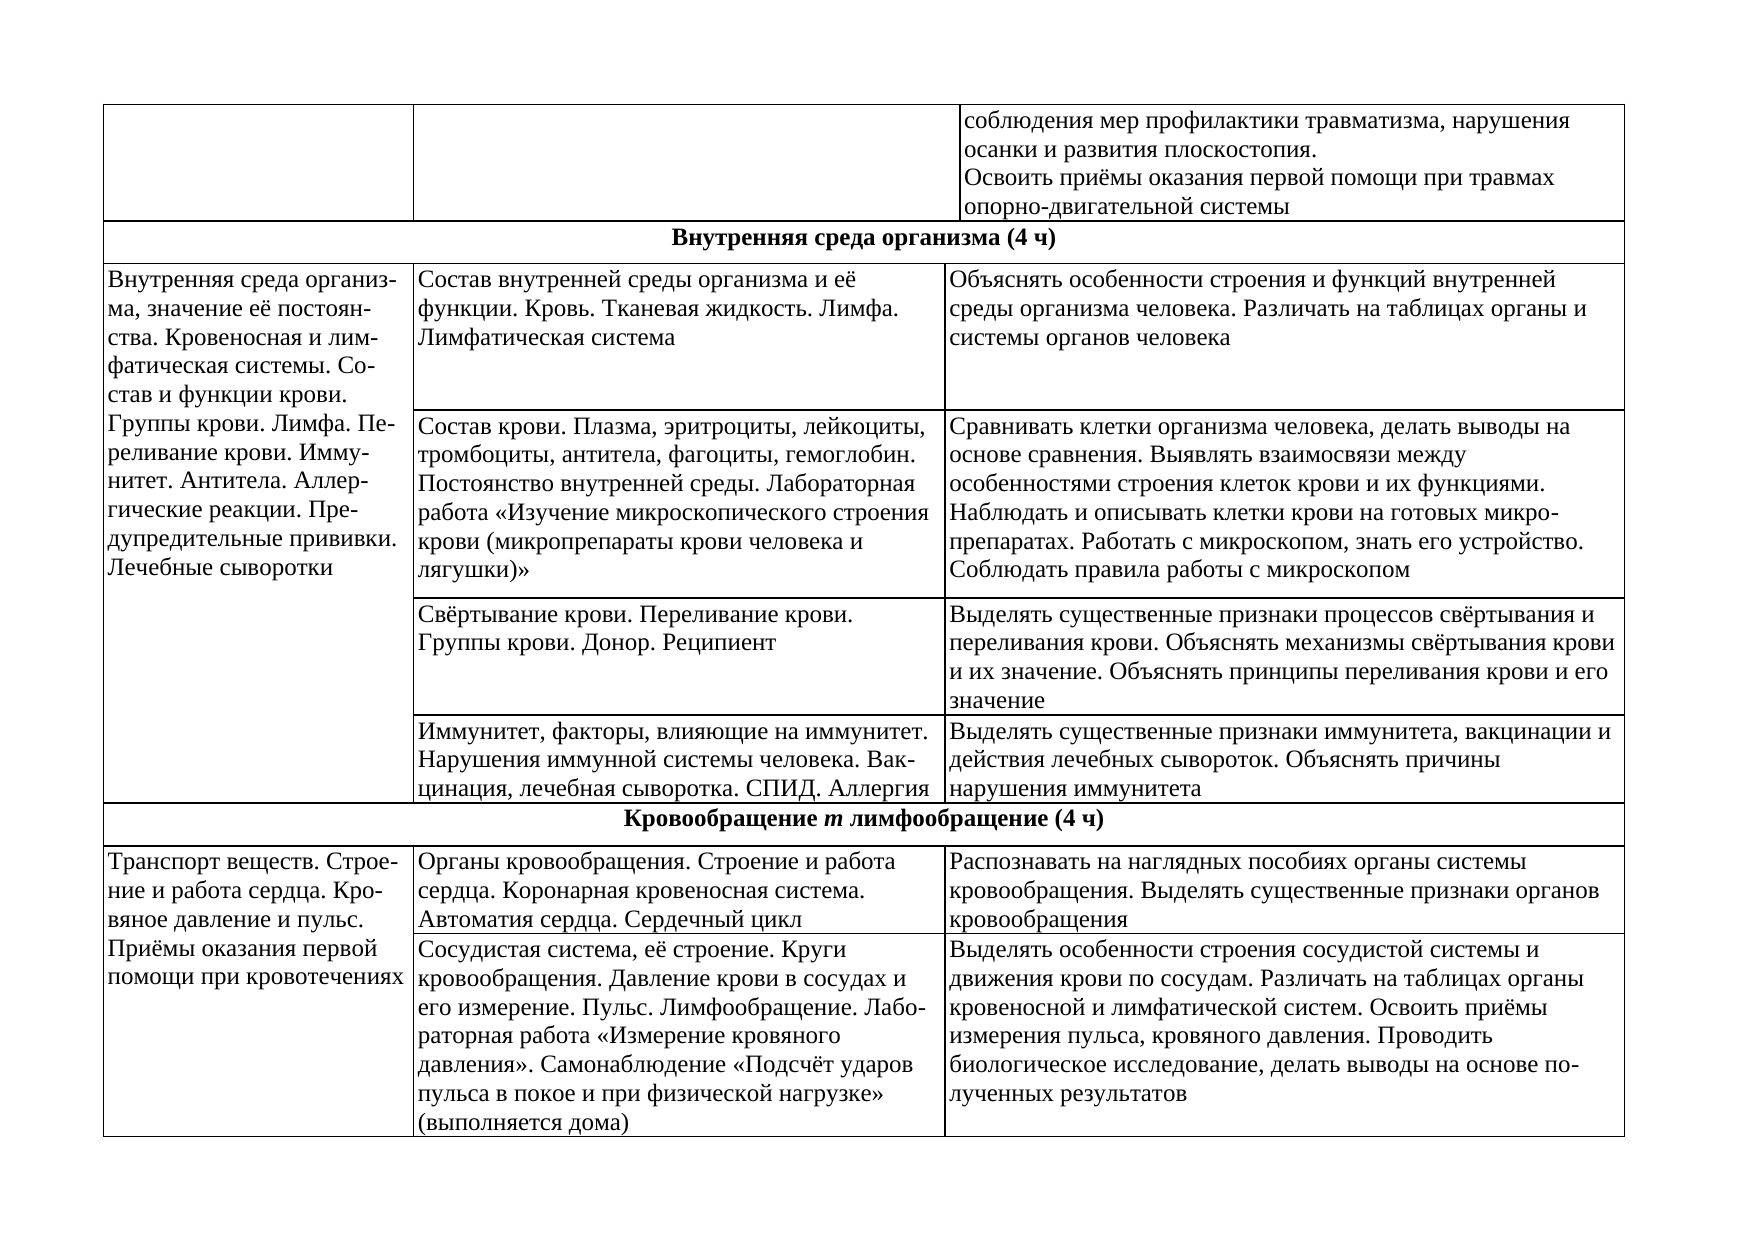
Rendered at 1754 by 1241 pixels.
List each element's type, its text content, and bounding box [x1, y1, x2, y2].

table_cell Внутренняя среда организма (4 ч) [104, 222, 1624, 263]
table_cell Сравнивать клетки организма человека, делать выводы на основе сравнения. Выявлять взаимосвязи между особенностями строения клеток крови и их функциями. Наблюдать и описывать клетки крови на готовых микропрепаратах. Работать с микроскопом, знать его устройство. Соблюдать правила работы с микроскопом [946, 411, 1624, 597]
table_cell Состав внутренней среды организма и её функции. Кровь. Тканевая жидкость. Лимфа. Лимфатическая система [414, 264, 944, 409]
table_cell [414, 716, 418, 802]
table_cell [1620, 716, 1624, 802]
table_cell Внутренняя среда организма, значение её постоянства. Кровеносная и лимфатическая системы. Состав и функции крови. Группы крови. Лимфа. Переливание крови. Иммунитет. Антитела. Аллергические реакции. Предупредительные прививки. Лечебные сыворотки [104, 264, 413, 802]
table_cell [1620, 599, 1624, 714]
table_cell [414, 105, 959, 220]
table_cell Выделять особенности строения сосудистой системы и движения крови по сосудам. Различать на таблицах органы кровеносной и лимфатической систем. Освоить приёмы измерения пульса, кровяного давления. Проводить биологическое исследование, делать выводы на основе полученных результатов [946, 934, 1624, 1136]
table_cell Кровообращение т лимфообращение (4 ч) [104, 804, 1624, 845]
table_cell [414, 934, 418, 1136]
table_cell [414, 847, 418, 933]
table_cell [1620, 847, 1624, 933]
table_cell Объяснять особенности строения и функций внутренней среды организма человека. Различать на таблицах органы и системы органов человека [946, 264, 1624, 409]
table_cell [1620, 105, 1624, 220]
table_cell Свёртывание крови. Переливание крови. Группы крови. Донор. Реципиент [414, 599, 944, 714]
table_cell Состав крови. Плазма, эритроциты, лейкоциты, тромбоциты, антитела, фагоциты, гемоглобин. Постоянство внутренней среды. Лабораторная работа «Изучение микроскопического строения крови (микропрепараты крови человека и лягушки)» [414, 411, 944, 597]
table_cell Транспорт веществ. Строение и работа сердца. Кровяное давление и пульс. Приёмы оказания первой помощи при кровотечениях [104, 847, 413, 1136]
